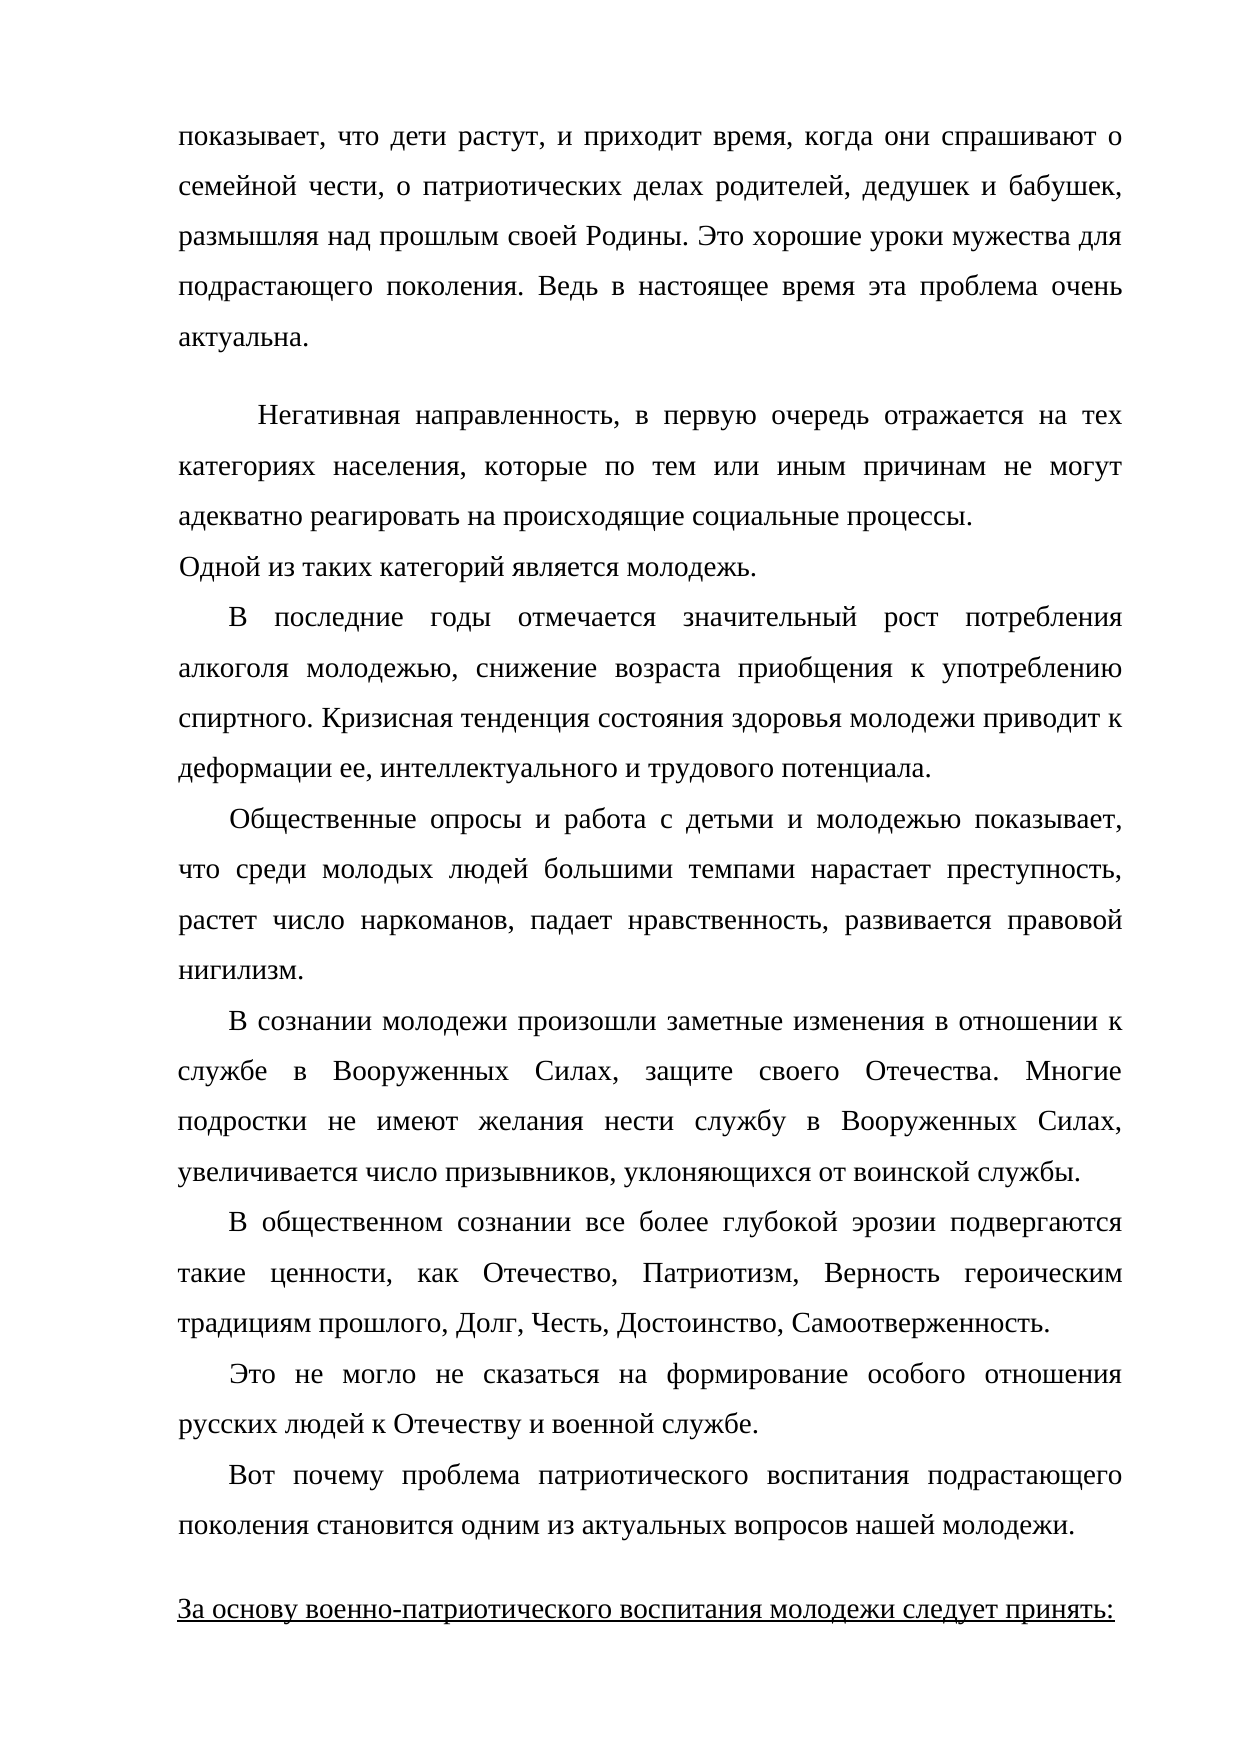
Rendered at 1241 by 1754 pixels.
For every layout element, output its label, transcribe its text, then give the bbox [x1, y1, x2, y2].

text В общественном сознании все более глубокой эрозии подвергаются такие ценности, как Отечество, Патриотизм, Верность героическим традициям прошлого, Долг, Честь, Достоинство, Самоотверженность. [177, 1204, 1123, 1339]
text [178, 118, 1123, 352]
text Вот почему проблема патриотического воспитания подрастающего поколения становится одним из актуальных вопросов нашей молодежи. [178, 1457, 1123, 1541]
text В сознании молодежи произошли заметные изменения в отношении к службе в Вооруженных Силах, защите своего Отечества. Многие подростки не имеют желания нести службу в Вооруженных Силах, увеличивается число призывников, уклоняющихся от воинской службы. [177, 1003, 1123, 1187]
text Общественные опросы и работа с детьми и молодежью показывает, что среди молодых людей большими темпами нарастает преступность, растет число наркоманов, падает нравственность, развивается правовой нигилизм. [178, 801, 1123, 986]
text Одной из таких категорий является молодежь. [178, 549, 1123, 582]
text Это не могло не сказаться на формирование особого отношения русских людей к Отечеству и военной службе. [178, 1356, 1123, 1440]
text Негативная направленность, в первую очередь отражается на тех категориях населения, которые по тем или иным причинам не могут адекватно реагировать на происходящие социальные процессы. [178, 397, 1123, 532]
text В последние годы отмечается значительный рост потребления алкоголя молодежью, снижение возраста приобщения к употреблению спиртного. Кризисная тенденция состояния здоровья молодежи приводит к деформации ее, интеллектуального и трудового потенциала. [178, 599, 1123, 784]
text За основу военно-патриотического воспитания молодежи следует принять: [177, 1591, 1141, 1624]
